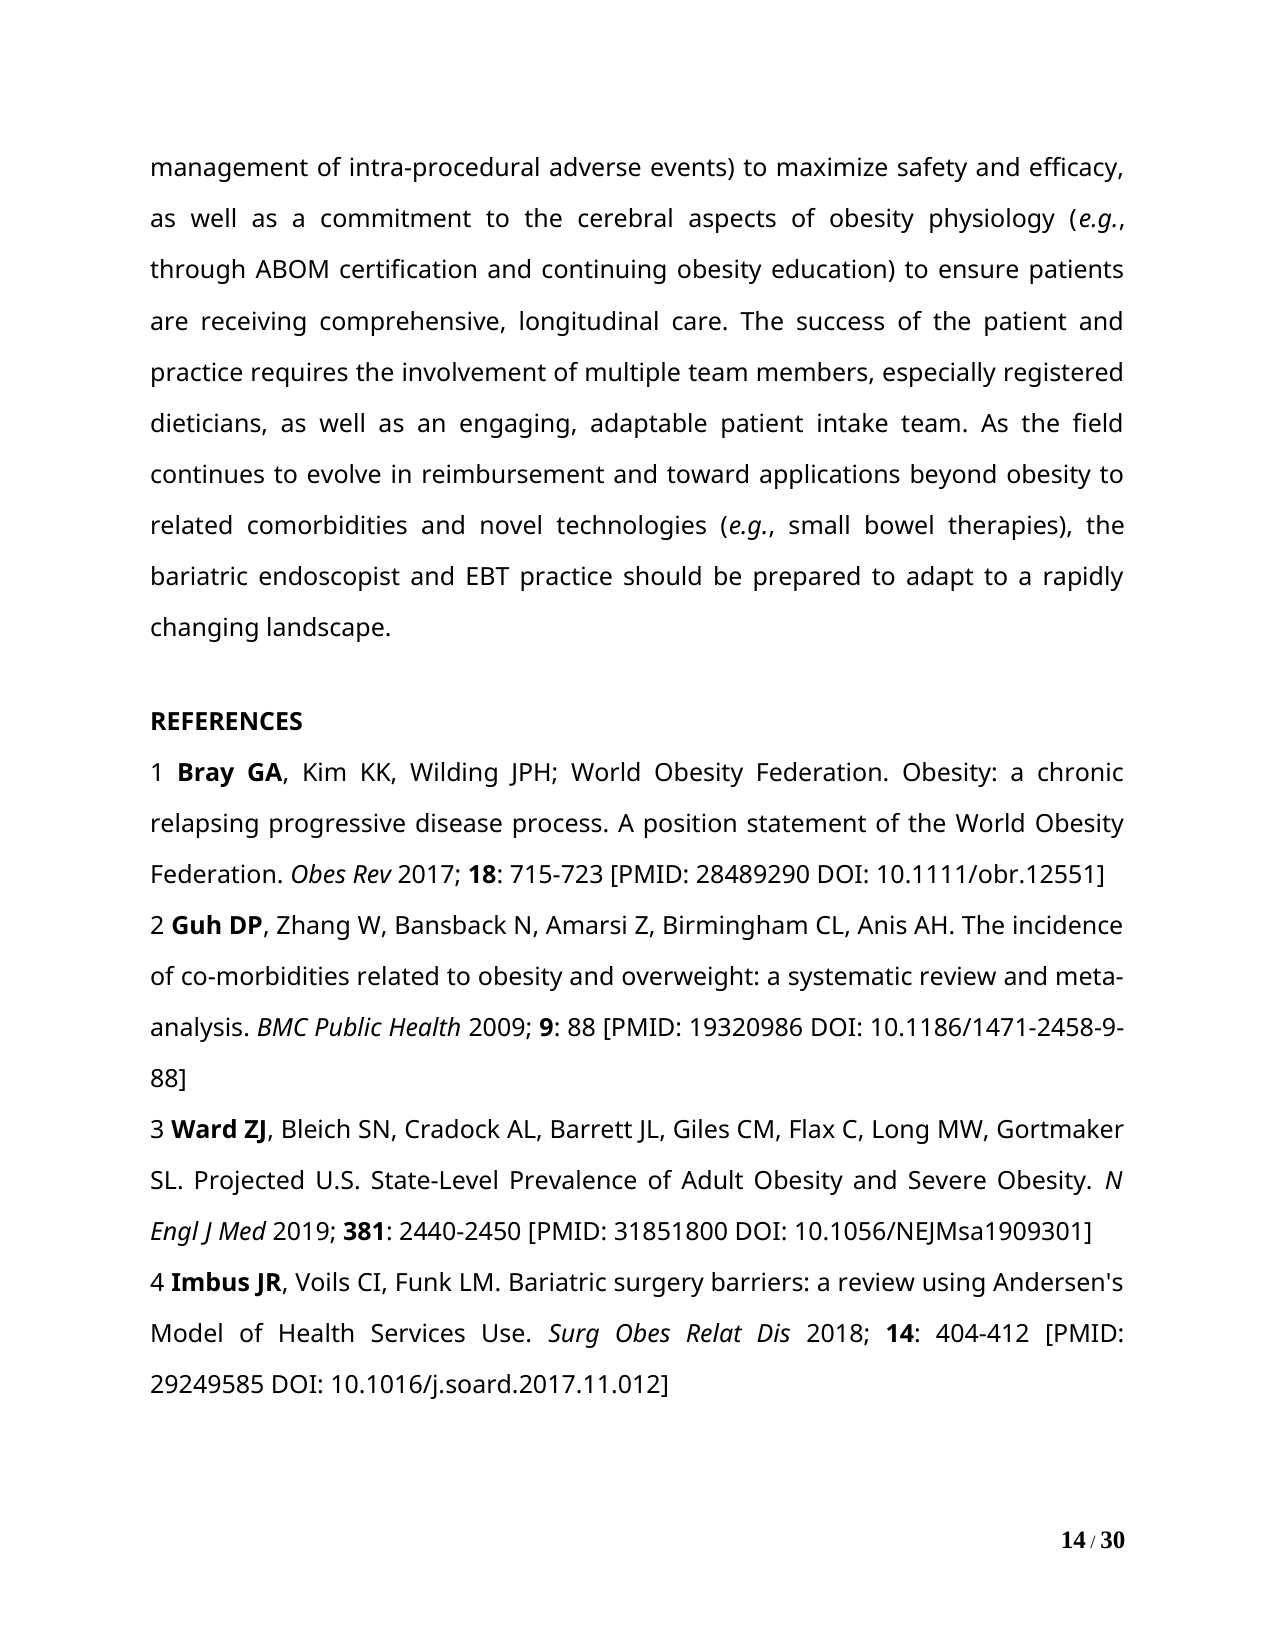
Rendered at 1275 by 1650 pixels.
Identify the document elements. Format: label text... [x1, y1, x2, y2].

text 1 Bray GA, Kim KK, Wilding JPH; World Obesity Federation. Obesity: a chronic relapsing progressive disease process. A position statement of the World Obesity Federation. Obes Rev 2017; 18: 715-723 [PMID: 28489290 DOI: 10.1111/obr.12551] [150, 754, 1125, 891]
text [150, 150, 1125, 643]
text 2 Guh DP, Zhang W, Bansback N, Amarsi Z, Birmingham CL, Anis AH. The incidence of co-morbidities related to obesity and overweight: a systematic review and meta-analysis. BMC Public Health 2009; 9: 88 [PMID: 19320986 DOI: 10.1186/1471-2458-9-88] [150, 908, 1125, 1095]
text 4 Imbus JR, Voils CI, Funk LM. Bariatric surgery barriers: a review using Andersen's Model of Health Services Use. Surg Obes Relat Dis 2018; 14: 404-412 [PMID: 29249585 DOI: 10.1016/j.soard.2017.11.012] [150, 1265, 1125, 1401]
text REFERENCES [150, 703, 1125, 738]
text 3 Ward ZJ, Bleich SN, Cradock AL, Barrett JL, Giles CM, Flax C, Long MW, Gortmaker SL. Projected U.S. State-Level Prevalence of Adult Obesity and Severe Obesity. N Engl J Med 2019; 381: 2440-2450 [PMID: 31851800 DOI: 10.1056/NEJMsa1909301] [150, 1112, 1125, 1248]
